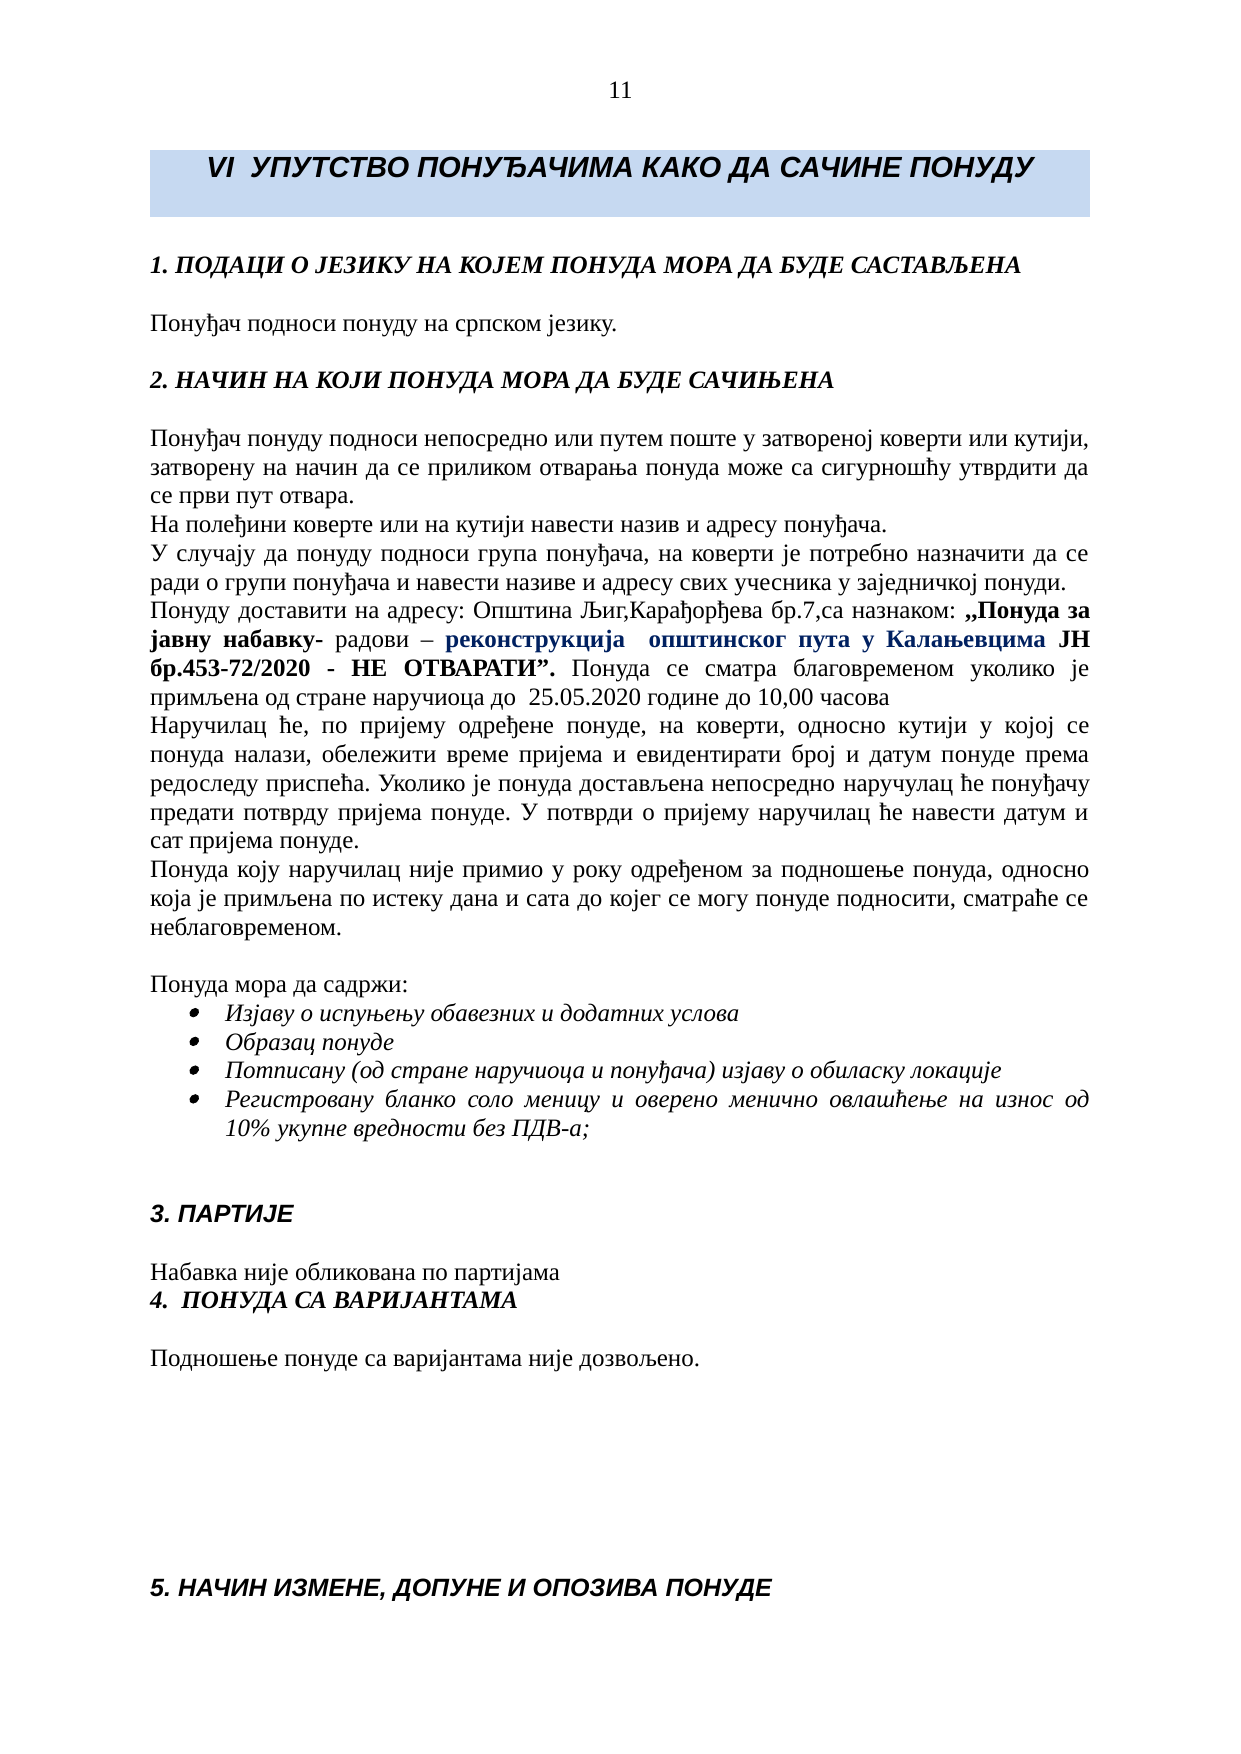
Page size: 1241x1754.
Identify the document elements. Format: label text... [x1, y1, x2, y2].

text 2. НАЧИН НА КОЈИ ПОНУДА МОРА ДА БУДЕ САЧИЊЕНА [150, 366, 1090, 394]
text У случају да понуду подноси група понуђача, на коверти је потребно назначити да се ради о групи понуђача и навести називе и адресу свих учесника у заједничкој понуди. [150, 538, 1090, 596]
text 1. ПОДАЦИ О ЈЕЗИКУ НА КОЈЕМ ПОНУДА МОРА ДА БУДЕ САСТАВЉЕНА [150, 251, 1090, 279]
text Понуда коју наручилац није примио у року одређеном за подношење понуда, односно која је примљена по истеку дана и сата до којег се могу понуде подносити, сматраће се неблаговременом. [150, 854, 1090, 941]
text Понуда мора да садржи: [150, 969, 1090, 998]
text 5. НАЧИН ИЗМЕНЕ, ДОПУНЕ И ОПОЗИВА ПОНУДЕ [150, 1573, 1090, 1602]
text Понуђач подноси понуду на српском језику. [150, 308, 1090, 337]
text Понуду доставити на адресу: Општина Љиг,Карађорђева бр.7,са назнаком: ,,Понуда за јавну набавку- радови – реконструкција општинског пута у Калањевцима ЈН бр.453-72/2020 - НЕ ОТВАРАТИ”. Понуда се сматра благовременом уколико је примљена од стране наручиоца до 25.05.2020 године до 10,00 часова [150, 596, 1090, 711]
text VI УПУТСТВО ПОНУЂАЧИМА КАКО ДА САЧИНЕ ПОНУДУ [150, 150, 1090, 183]
text 4. ПОНУДА СА ВАРИЈАНТАМА [150, 1286, 1090, 1314]
text Понуђач понуду подноси непосредно или путем поште у затвореној коверти или кутији, затворену на начин да се приликом отварања понуда може са сигурношћу утврдити да се први пут отвара. [150, 423, 1090, 509]
list Образац понуде [187, 1027, 1090, 1056]
list Изјаву о испуњењу обавезних и додатних услова [187, 998, 1090, 1027]
list Потписану (од стране наручиоца и понуђача) изјаву о обиласку локације [187, 1056, 1090, 1084]
text Набавка није обликована по партијама [150, 1257, 1090, 1286]
text 3. ПАРТИЈЕ [150, 1199, 1090, 1228]
text Подношење понуде са варијантама није дозвољено. [150, 1343, 1090, 1372]
list Регистровану бланко соло меницу и оверено менично овлашћење на износ од 10% укупне вредности без ПДВ-а; [187, 1084, 1090, 1142]
text На полеђини коверте или на кутији навести назив и адресу понуђача. [150, 509, 1090, 538]
text Наручилац ће, по пријему одређене понуде, на коверти, односно кутији у којој се понуда налази, обележити време пријема и евидентирати број и датум понуде према редоследу приспећа. Уколико је понуда достављена непосредно наручулац ће понуђачу предати потврду пријема понуде. У потврди о пријему наручилац ће навести датум и сат пријема понуде. [150, 711, 1090, 854]
